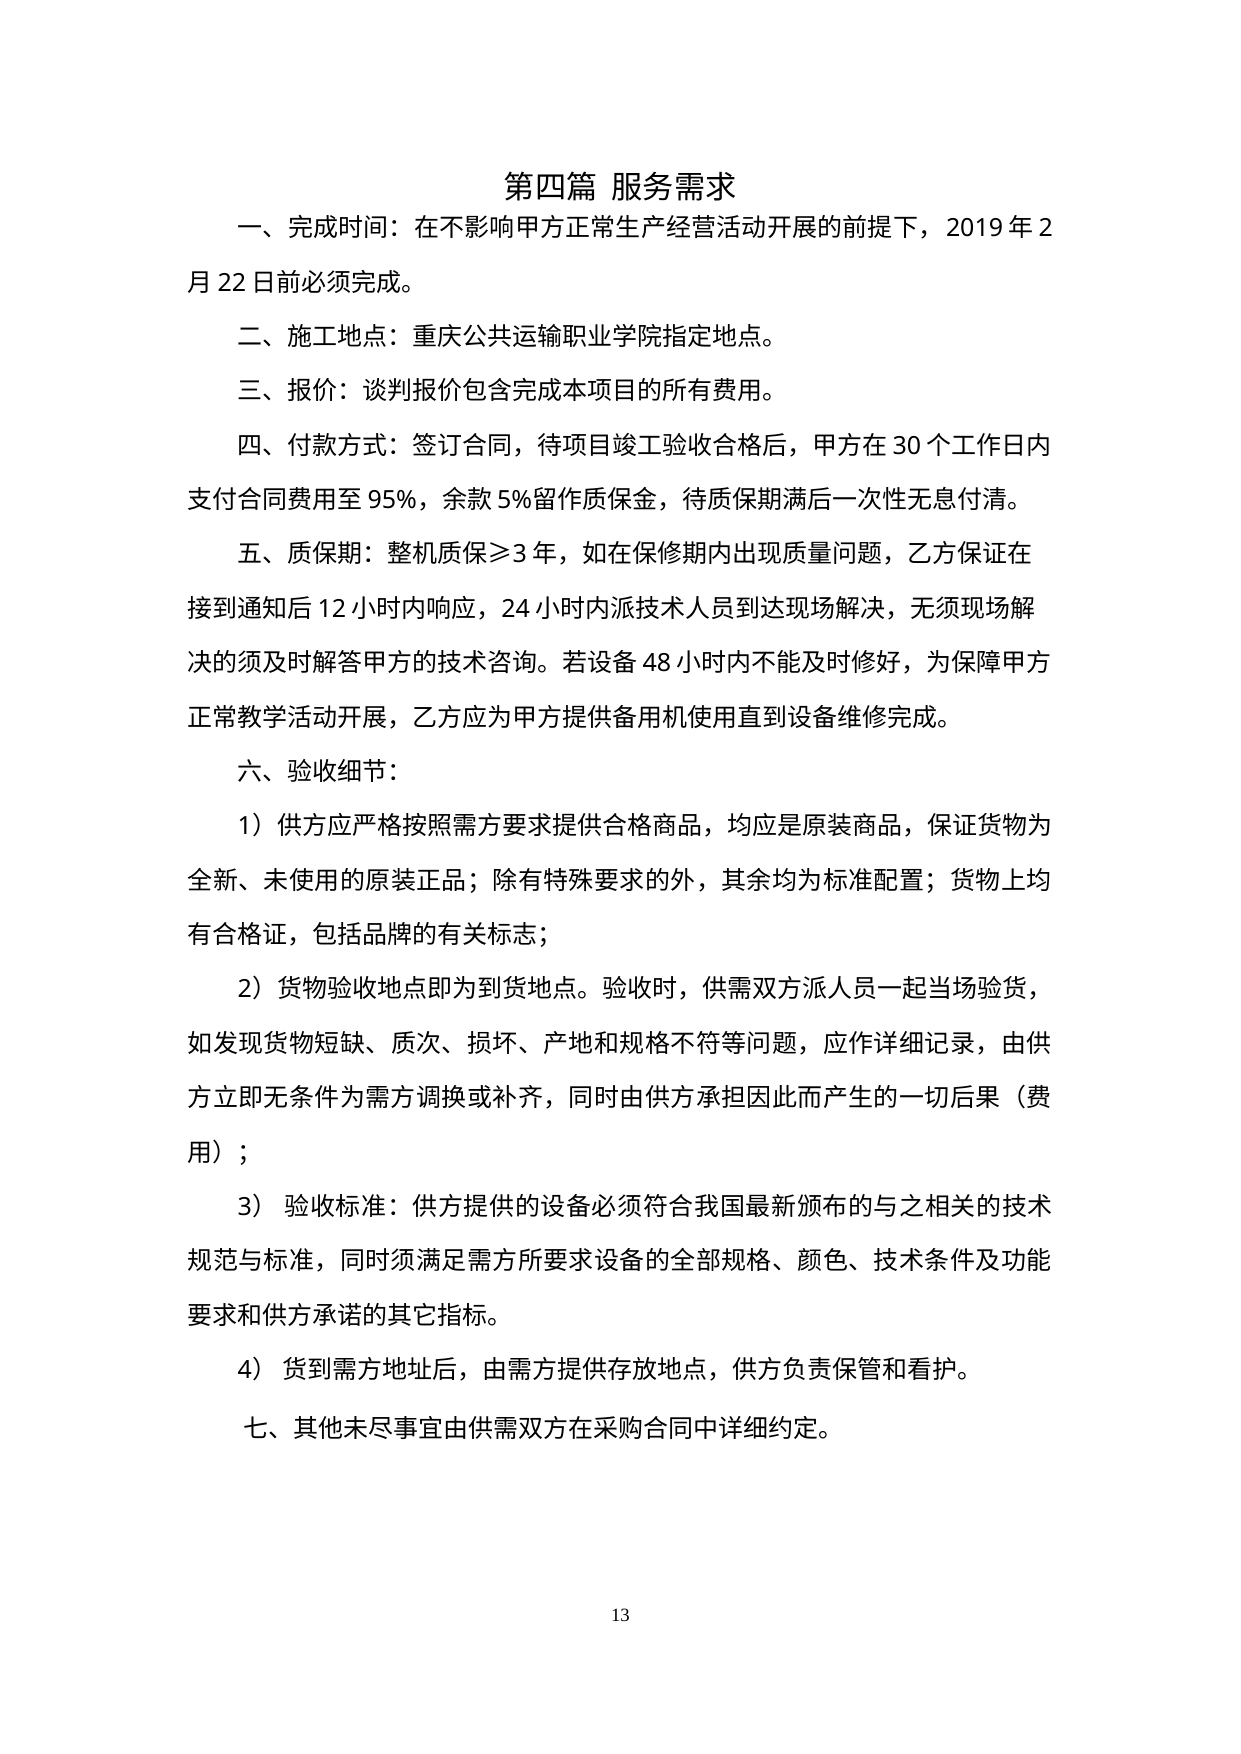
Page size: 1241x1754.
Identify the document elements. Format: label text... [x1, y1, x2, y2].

text 3） 验收标准：供方提供的设备必须符合我国最新颁布的与之相关的技术规范与标准，同时须满足需方所要求设备的全部规格、颜色、技术条件及功能要求和供方承诺的其它指标。 [187, 1186, 1053, 1331]
text 4） 货到需方地址后，由需方提供存放地点，供方负责保管和看护。 [187, 1349, 1053, 1386]
text 1）供方应严格按照需方要求提供合格商品，均应是原装商品，保证货物为全新、未使用的原装正品；除有特殊要求的外，其余均为标准配置；货物上均有合格证，包括品牌的有关标志； [187, 806, 1053, 951]
text 二、施工地点：重庆公共运输职业学院指定地点。 [187, 316, 1053, 353]
text 三、报价：谈判报价包含完成本项目的所有费用。 [187, 371, 1053, 407]
text 一、完成时间：在不影响甲方正常生产经营活动开展的前提下，2019年2月22日前必须完成。 [187, 208, 1053, 298]
text 六、验收细节： [187, 751, 1053, 788]
subtitle 第四篇 服务需求 [187, 162, 1053, 208]
text 五、质保期：整机质保≥3年，如在保修期内出现质量问题，乙方保证在接到通知后12小时内响应，24小时内派技术人员到达现场解决，无须现场解决的须及时解答甲方的技术咨询。若设备48小时内不能及时修好，为保障甲方正常教学活动开展，乙方应为甲方提供备用机使用直到设备维修完成。 [187, 534, 1053, 733]
text 2）货物验收地点即为到货地点。验收时，供需双方派人员一起当场验货，如发现货物短缺、质次、损坏、产地和规格不符等问题，应作详细记录，由供方立即无条件为需方调换或补齐，同时由供方承担因此而产生的一切后果（费用）； [187, 969, 1053, 1168]
text 四、付款方式：签订合同，待项目竣工验收合格后，甲方在30个工作日内支付合同费用至95%，余款5%留作质保金，待质保期满后一次性无息付清。 [187, 425, 1053, 516]
text 七、其他未尽事宜由供需双方在采购合同中详细约定。 [187, 1404, 1053, 1446]
